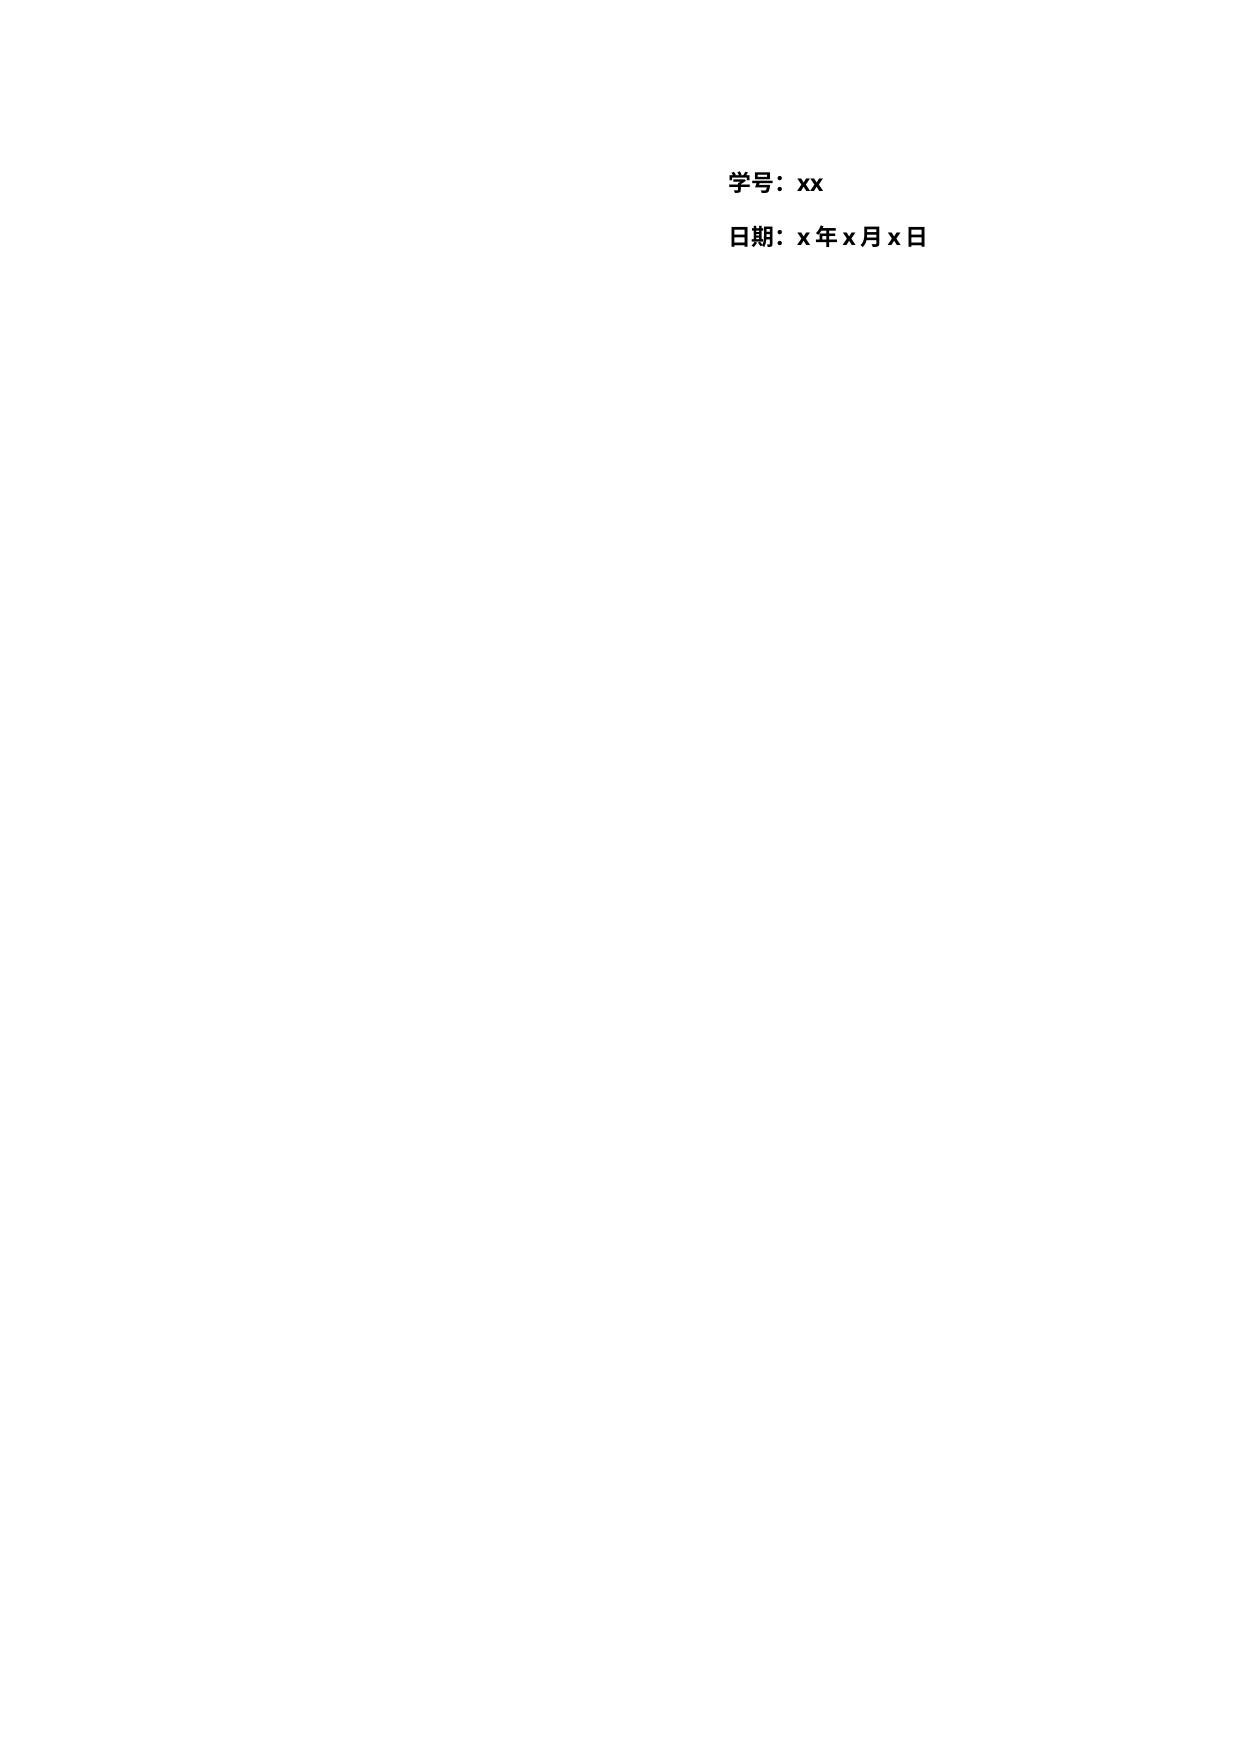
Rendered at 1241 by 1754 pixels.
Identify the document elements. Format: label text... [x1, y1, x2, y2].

text 学号：xx [187, 164, 1053, 198]
text 日期：x年x月x日 [187, 219, 1053, 252]
